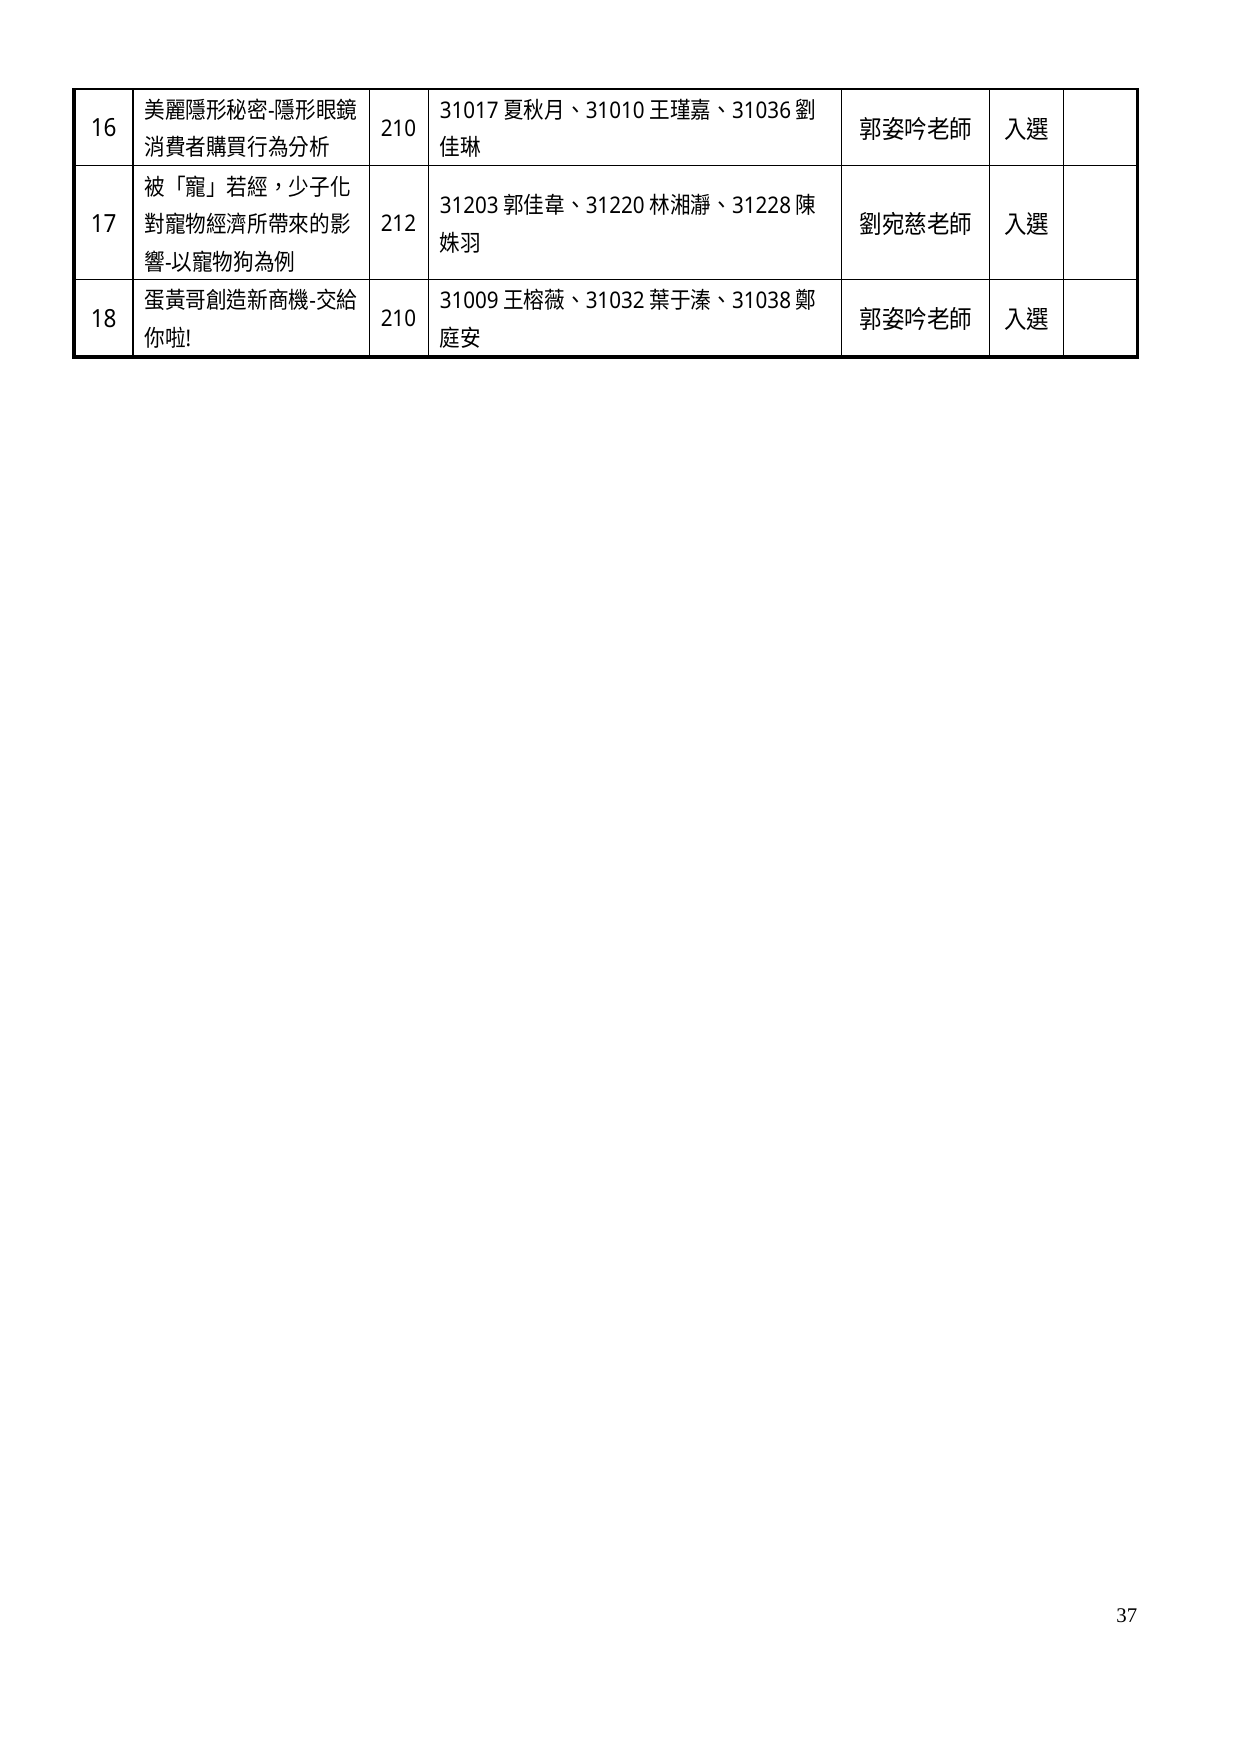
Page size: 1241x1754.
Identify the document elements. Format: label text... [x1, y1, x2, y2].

table_cell 美麗隱形秘密-隱形眼鏡消費者購買行為分析 [134, 90, 369, 165]
table_cell 入選 [990, 90, 1063, 165]
table_cell 31017夏秋月、31010王瑾嘉、31036劉佳琳 [429, 90, 841, 165]
table_cell 入選 [990, 166, 1063, 279]
table_cell 31009王榕薇、31032葉于溱、31038鄭庭安 [429, 280, 841, 355]
table_cell 18 [76, 280, 132, 355]
table_cell 16 [76, 90, 132, 165]
table_cell 被「寵」若經，少子化對寵物經濟所帶來的影響-以寵物狗為例 [134, 166, 369, 279]
table_cell 劉宛慈老師 [842, 166, 989, 279]
table_cell [1064, 280, 1136, 355]
table_cell 蛋黃哥創造新商機-交給你啦! [134, 280, 369, 355]
table_cell 210 [370, 280, 428, 355]
table_cell 17 [76, 166, 132, 279]
table_cell 郭姿吟老師 [842, 90, 989, 165]
table_cell 212 [370, 166, 428, 279]
table_cell [1064, 90, 1136, 165]
table_cell [1064, 166, 1136, 279]
table_cell 210 [370, 90, 428, 165]
table_cell 31203郭佳韋、31220林湘瀞、31228陳姝羽 [429, 166, 841, 279]
table_cell 入選 [990, 280, 1063, 355]
table_cell 郭姿吟老師 [842, 280, 989, 355]
